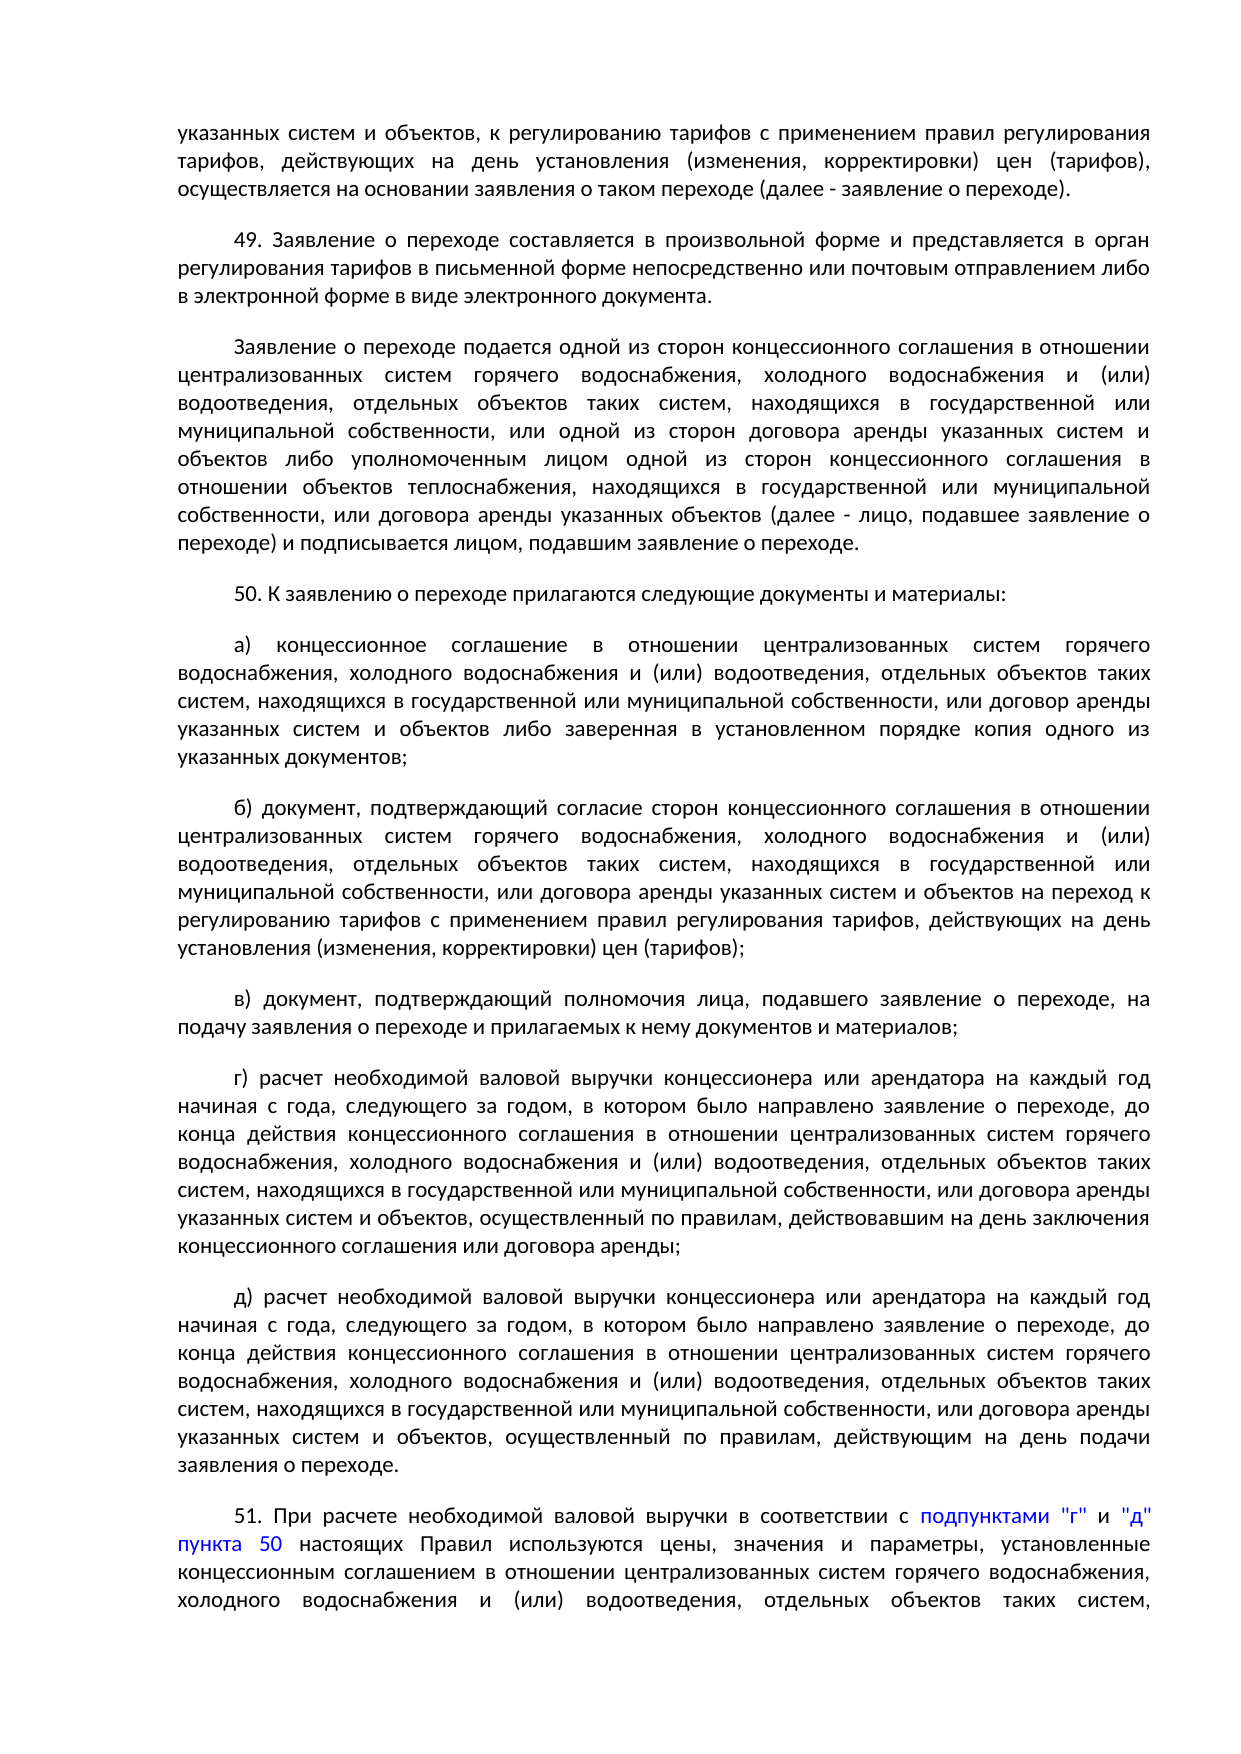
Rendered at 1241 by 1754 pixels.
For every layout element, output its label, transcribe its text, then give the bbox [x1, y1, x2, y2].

text 50. К заявлению о переходе прилагаются следующие документы и материалы: [177, 579, 1152, 607]
text г) расчет необходимой валовой выручки концессионера или арендатора на каждый год начиная с года, следующего за годом, в котором было направлено заявление о переходе, до конца действия концессионного соглашения в отношении централизованных систем горячего водоснабжения, холодного водоснабжения и (или) водоотведения, отдельных объектов таких систем, находящихся в государственной или муниципальной собственности, или договора аренды указанных систем и объектов, осуществленный по правилам, действовавшим на день заключения концессионного соглашения или договора аренды; [177, 1063, 1152, 1259]
text б) документ, подтверждающий согласие сторон концессионного соглашения в отношении централизованных систем горячего водоснабжения, холодного водоснабжения и (или) водоотведения, отдельных объектов таких систем, находящихся в государственной или муниципальной собственности, или договора аренды указанных систем и объектов на переход к регулированию тарифов с применением правил регулирования тарифов, действующих на день установления (изменения, корректировки) цен (тарифов); [177, 793, 1152, 961]
text в) документ, подтверждающий полномочия лица, подавшего заявление о переходе, на подачу заявления о переходе и прилагаемых к нему документов и материалов; [177, 984, 1152, 1040]
text д) расчет необходимой валовой выручки концессионера или арендатора на каждый год начиная с года, следующего за годом, в котором было направлено заявление о переходе, до конца действия концессионного соглашения в отношении централизованных систем горячего водоснабжения, холодного водоснабжения и (или) водоотведения, отдельных объектов таких систем, находящихся в государственной или муниципальной собственности, или договора аренды указанных систем и объектов, осуществленный по правилам, действующим на день подачи заявления о переходе. [177, 1282, 1152, 1478]
text а) концессионное соглашение в отношении централизованных систем горячего водоснабжения, холодного водоснабжения и (или) водоотведения, отдельных объектов таких систем, находящихся в государственной или муниципальной собственности, или договор аренды указанных систем и объектов либо заверенная в установленном порядке копия одного из указанных документов; [177, 630, 1152, 770]
text 49. Заявление о переходе составляется в произвольной форме и представляется в орган регулирования тарифов в письменной форме непосредственно или почтовым отправлением либо в электронной форме в виде электронного документа. [177, 225, 1152, 309]
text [177, 118, 1152, 202]
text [177, 1501, 1152, 1613]
text Заявление о переходе подается одной из сторон концессионного соглашения в отношении централизованных систем горячего водоснабжения, холодного водоснабжения и (или) водоотведения, отдельных объектов таких систем, находящихся в государственной или муниципальной собственности, или одной из сторон договора аренды указанных систем и объектов либо уполномоченным лицом одной из сторон концессионного соглашения в отношении объектов теплоснабжения, находящихся в государственной или муниципальной собственности, или договора аренды указанных объектов (далее - лицо, подавшее заявление о переходе) и подписывается лицом, подавшим заявление о переходе. [177, 332, 1152, 556]
